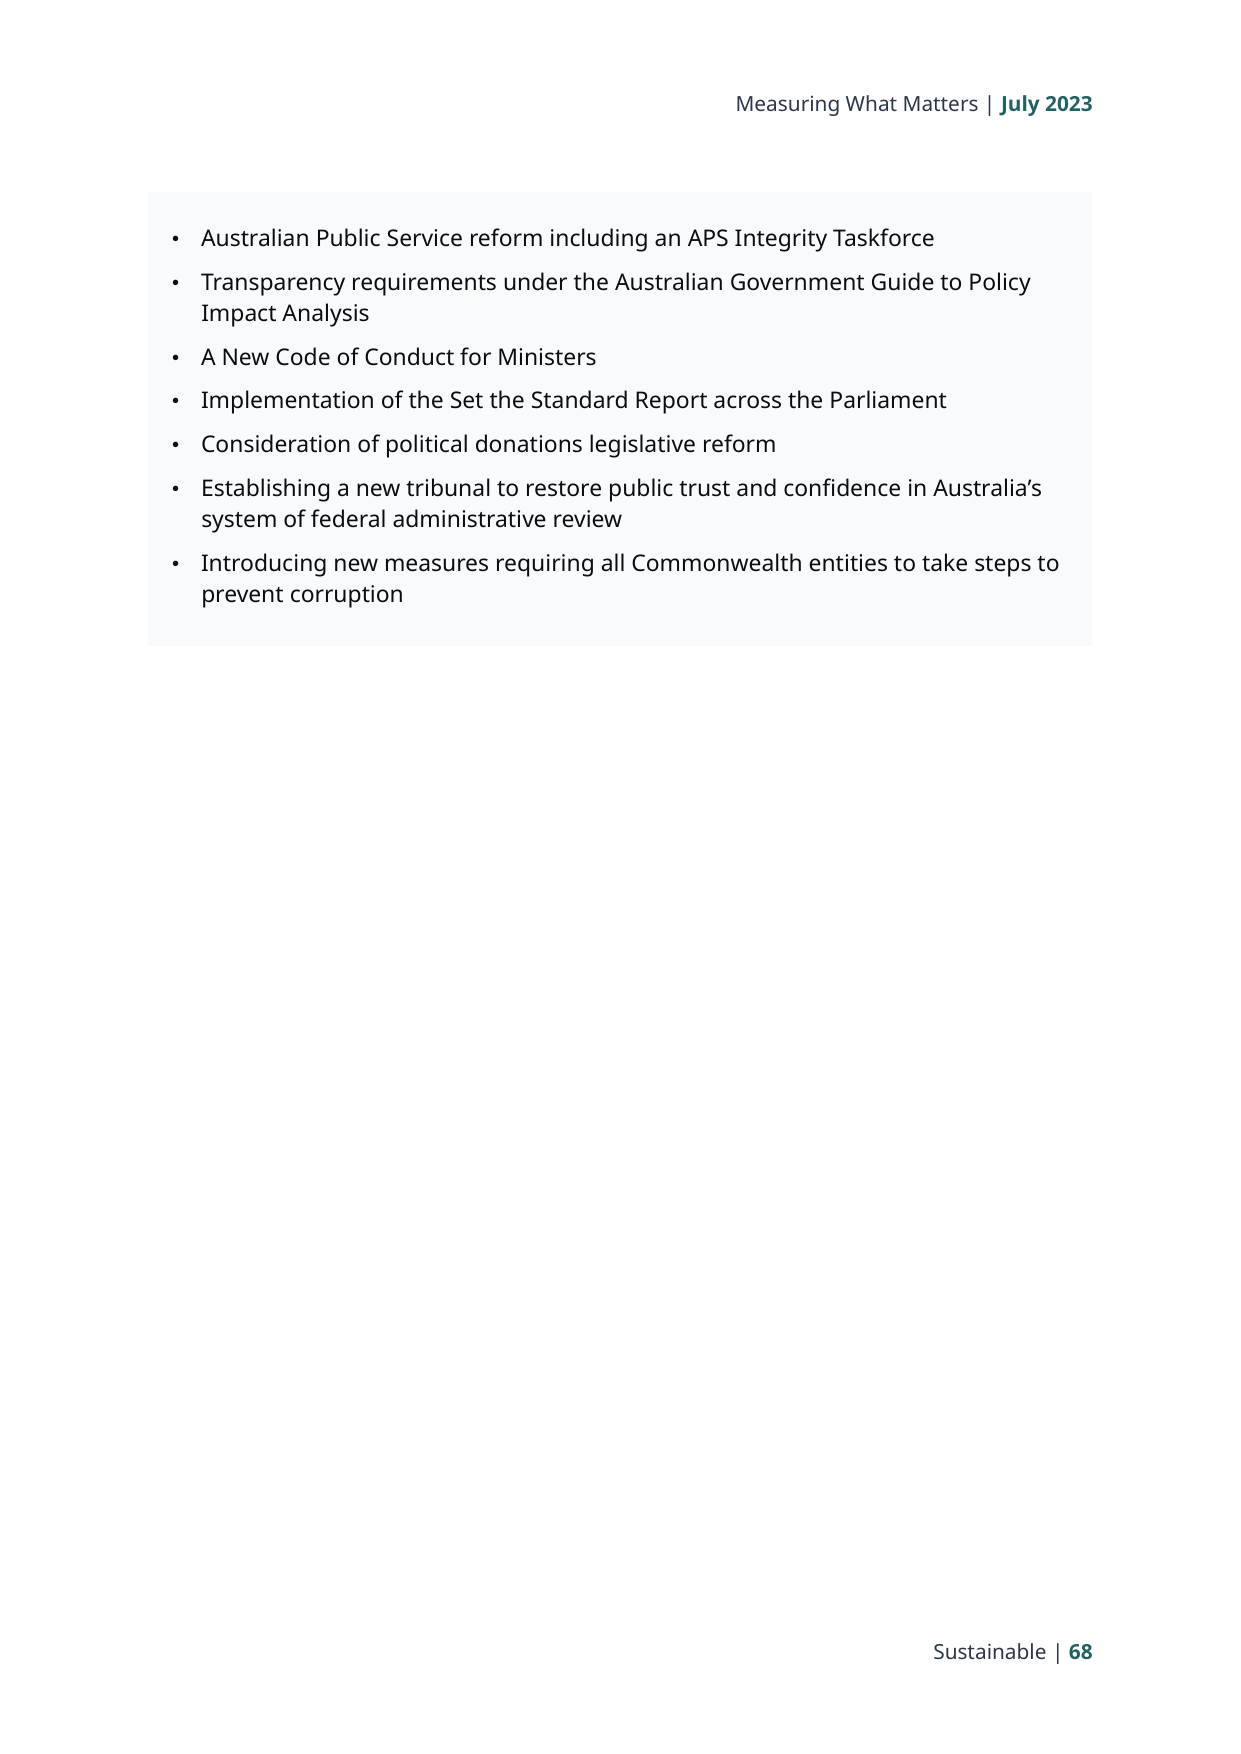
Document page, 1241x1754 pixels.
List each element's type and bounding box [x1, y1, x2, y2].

table_cell [148, 192, 1092, 646]
